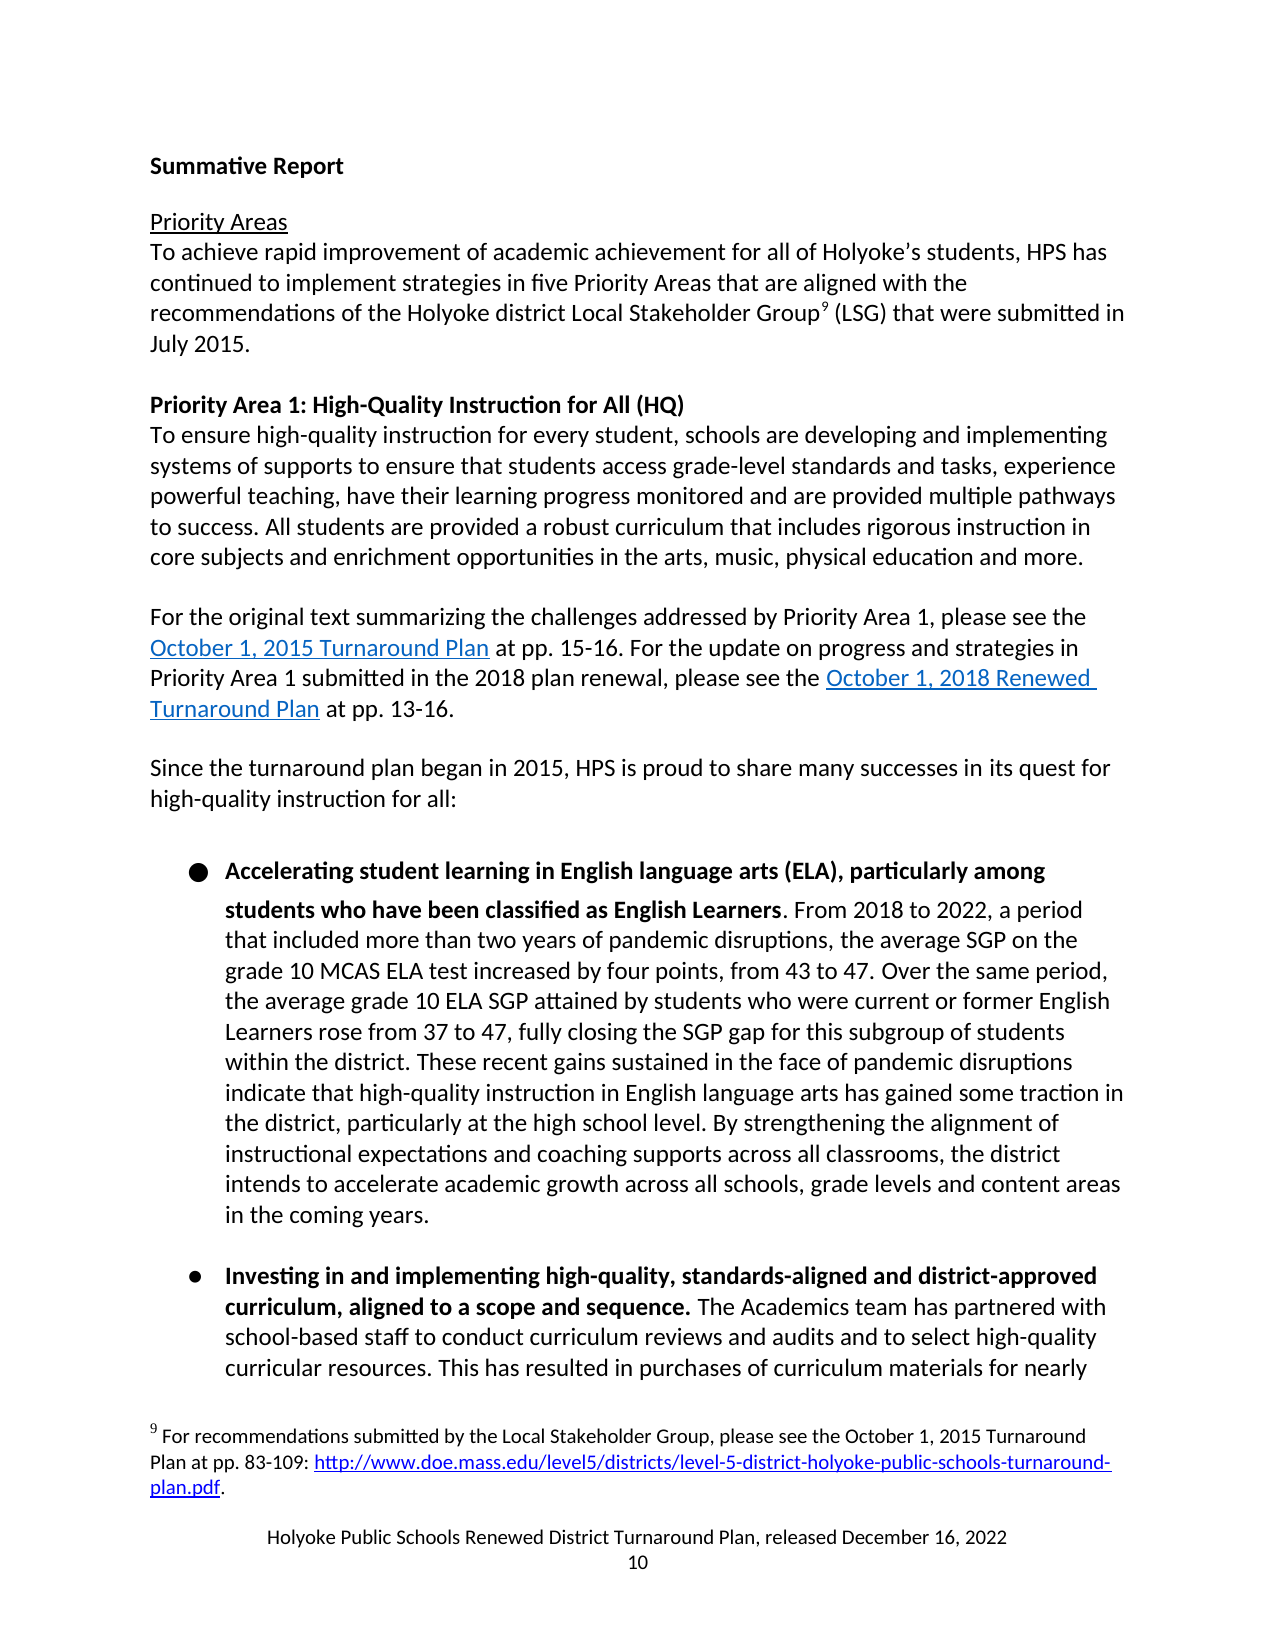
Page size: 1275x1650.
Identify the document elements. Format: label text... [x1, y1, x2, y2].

text For the original text summarizing the challenges addressed by Priority Area 1, please see the October 1, 2015 Turnaround Plan at pp. 15-16. For the update on progress and strategies in Priority Area 1 submitted in the 2018 plan renewal, please see the October 1, 2018 Renewed Turnaround Plan at pp. 13-16. [150, 601, 1125, 723]
text Priority Area 1: High-Quality Instruction for All (HQ) [150, 389, 1125, 419]
text Since the turnaround plan began in 2015, HPS is proud to share many successes in its quest for high-quality instruction for all: [150, 752, 1125, 813]
text To ensure high-quality instruction for every student, schools are developing and implementing systems of supports to ensure that students access grade-level standards and tasks, experience powerful teaching, have their learning progress monitored and are provided multiple pathways to success. All students are provided a robust curriculum that includes rigorous instruction in core subjects and enrichment opportunities in the arts, music, physical education and more. [150, 419, 1125, 572]
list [187, 1260, 1125, 1382]
text Priority Areas [150, 206, 1125, 236]
text To achieve rapid improvement of academic achievement for all of Holyoke’s students, HPS has continued to implement strategies in five Priority Areas that are aligned with the recommendations of the Holyoke district Local Stakeholder Group (LSG) that were submitted in July 2015. [150, 236, 1125, 358]
list Accelerating student learning in English language arts (ELA), particularly among students who have been classified as English Learners. From 2018 to 2022, a period that included more than two years of pandemic disruptions, the average SGP on the grade 10 MCAS ELA test increased by four points, from 43 to 47. Over the same period, the average grade 10 ELA SGP attained by students who were current or former English Learners rose from 37 to 47, fully closing the SGP gap for this subgroup of students within the district. These recent gains sustained in the face of pandemic disruptions indicate that high-quality instruction in English language arts has gained some traction in the district, particularly at the high school level. By strengthening the alignment of instructional expectations and coaching supports across all classrooms, the district intends to accelerate academic growth across all schools, grade levels and content areas in the coming years. [187, 843, 1125, 1230]
text Summative Report [150, 150, 1125, 181]
